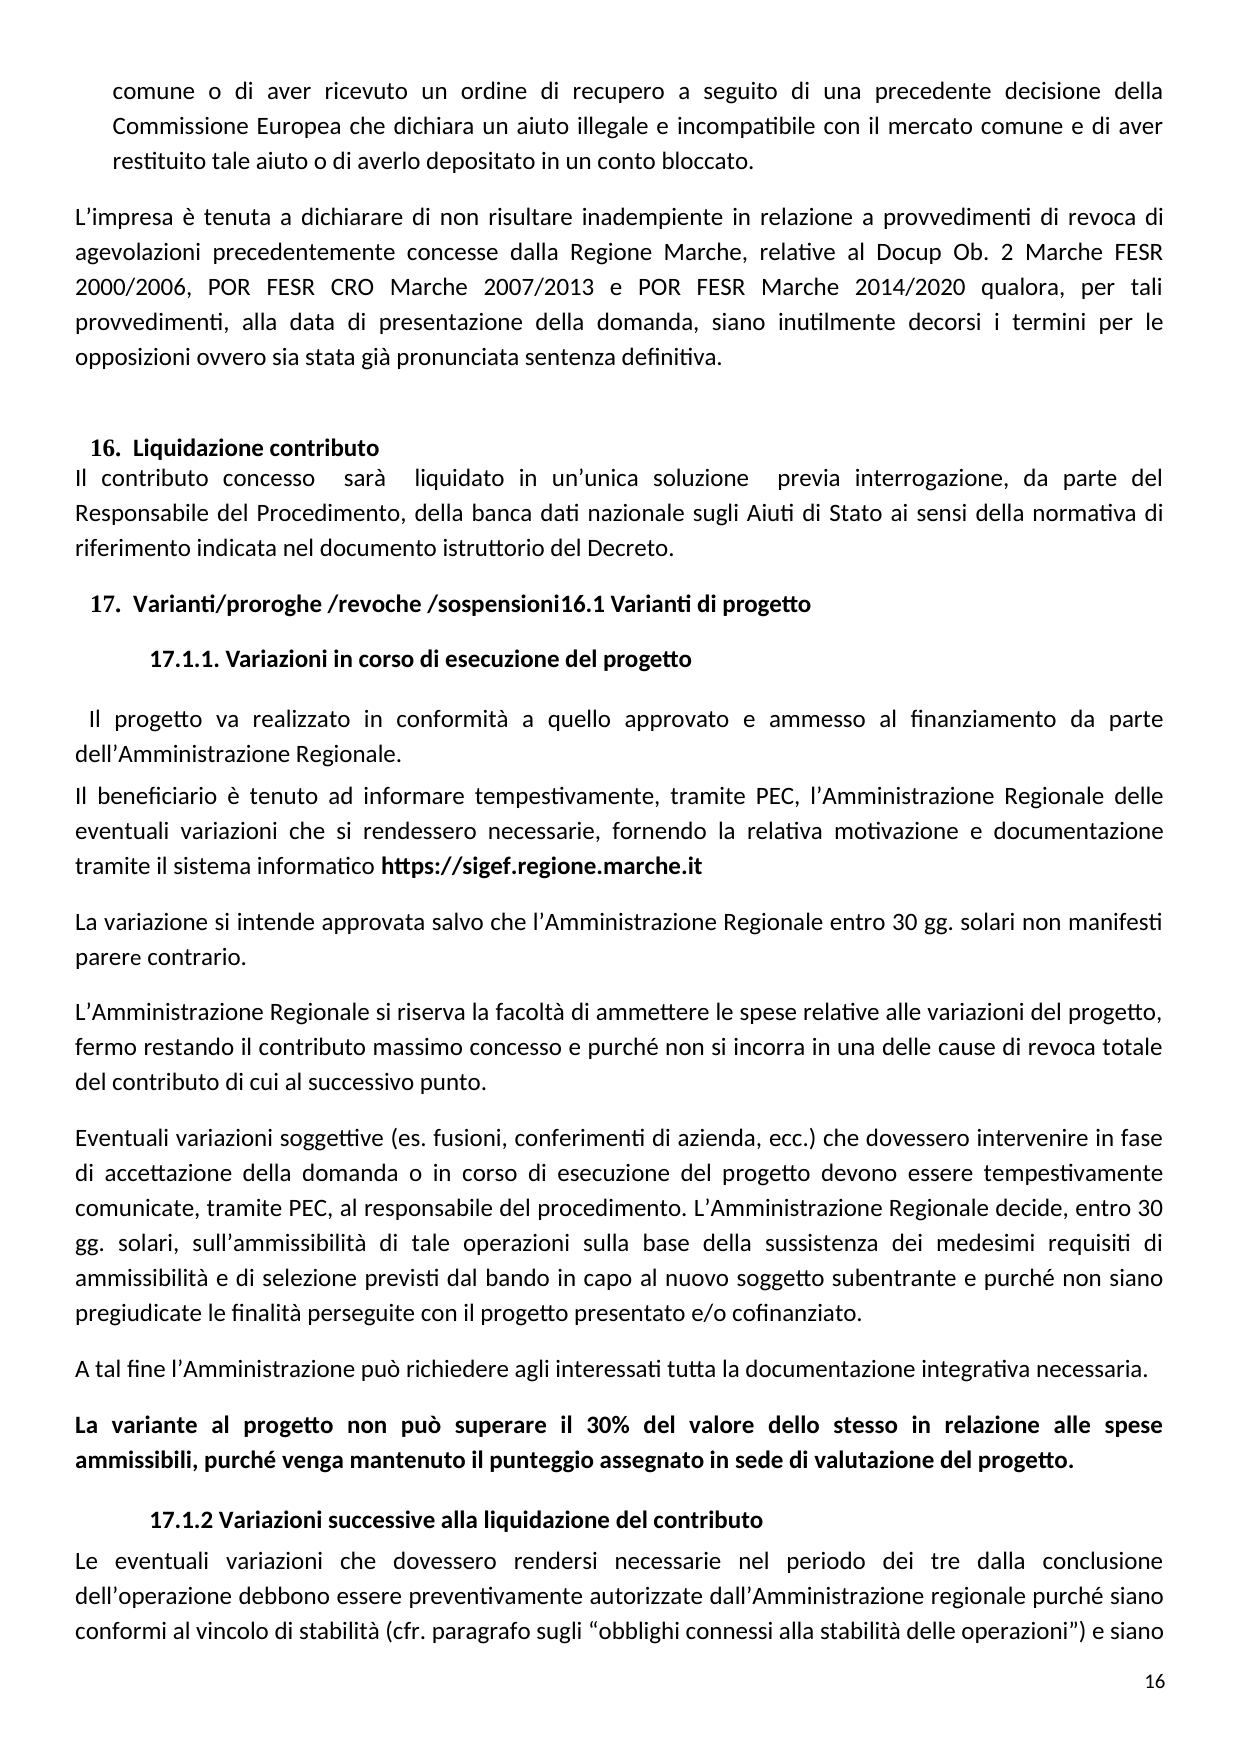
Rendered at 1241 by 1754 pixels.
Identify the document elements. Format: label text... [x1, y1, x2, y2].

text La variante al progetto non può superare il 30% del valore dello stesso in relazione alle spese ammissibili, purché venga mantenuto il punteggio assegnato in sede di valutazione del progetto. [75, 1409, 1165, 1474]
text Il contributo concesso sarà liquidato in un’unica soluzione previa interrogazione, da parte del Responsabile del Procedimento, della banca dati nazionale sugli Aiuti di Stato ai sensi della normativa di riferimento indicata nel documento istruttorio del Decreto. [75, 462, 1165, 563]
list Liquidazione contributo [90, 432, 1165, 462]
text L’impresa è tenuta a dichiarare di non risultare inadempiente in relazione a provvedimenti di revoca di agevolazioni precedentemente concesse dalla Regione Marche, relative al Docup Ob. 2 Marche FESR 2000/2006, POR FESR CRO Marche 2007/2013 e POR FESR Marche 2014/2020 qualora, per tali provvedimenti, alla data di presentazione della domanda, siano inutilmente decorsi i termini per le opposizioni ovvero sia stata già pronunciata sentenza definitiva. [75, 201, 1165, 371]
text L’Amministrazione Regionale si riserva la facoltà di ammettere le spese relative alle variazioni del progetto, fermo restando il contributo massimo concesso e purché non si incorra in una delle cause di revoca totale del contributo di cui al successivo punto. [75, 996, 1165, 1097]
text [112, 75, 1165, 176]
text 17.1.2 Variazioni successive alla liquidazione del contributo [149, 1504, 1165, 1534]
text 17.1.1. Variazioni in corso di esecuzione del progetto [149, 643, 1165, 674]
list Varianti/proroghe /revoche /sospensioni16.1 Varianti di progetto [90, 588, 1165, 618]
text Eventuali variazioni soggettive (es. fusioni, conferimenti di azienda, ecc.) che dovessero intervenire in fase di accettazione della domanda o in corso di esecuzione del progetto devono essere tempestivamente comunicate, tramite PEC, al responsabile del procedimento. L’Amministrazione Regionale decide, entro 30 gg. solari, sull’ammissibilità di tale operazioni sulla base della sussistenza dei medesimi requisiti di ammissibilità e di selezione previsti dal bando in capo al nuovo soggetto subentrante e purché non siano pregiudicate le finalità perseguite con il progetto presentato e/o cofinanziato. [75, 1122, 1165, 1328]
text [75, 1545, 1165, 1646]
text La variazione si intende approvata salvo che l’Amministrazione Regionale entro 30 gg. solari non manifesti parere contrario. [75, 906, 1165, 971]
text Il beneficiario è tenuto ad informare tempestivamente, tramite PEC, l’Amministrazione Regionale delle eventuali variazioni che si rendessero necessarie, fornendo la relativa motivazione e documentazione tramite il sistema informatico https://sigef.regione.marche.it [75, 780, 1165, 880]
text A tal fine l’Amministrazione può richiedere agli interessati tutta la documentazione integrativa necessaria. [75, 1353, 1165, 1384]
text Il progetto va realizzato in conformità a quello approvato e ammesso al finanziamento da parte dell’Amministrazione Regionale. [75, 703, 1165, 769]
